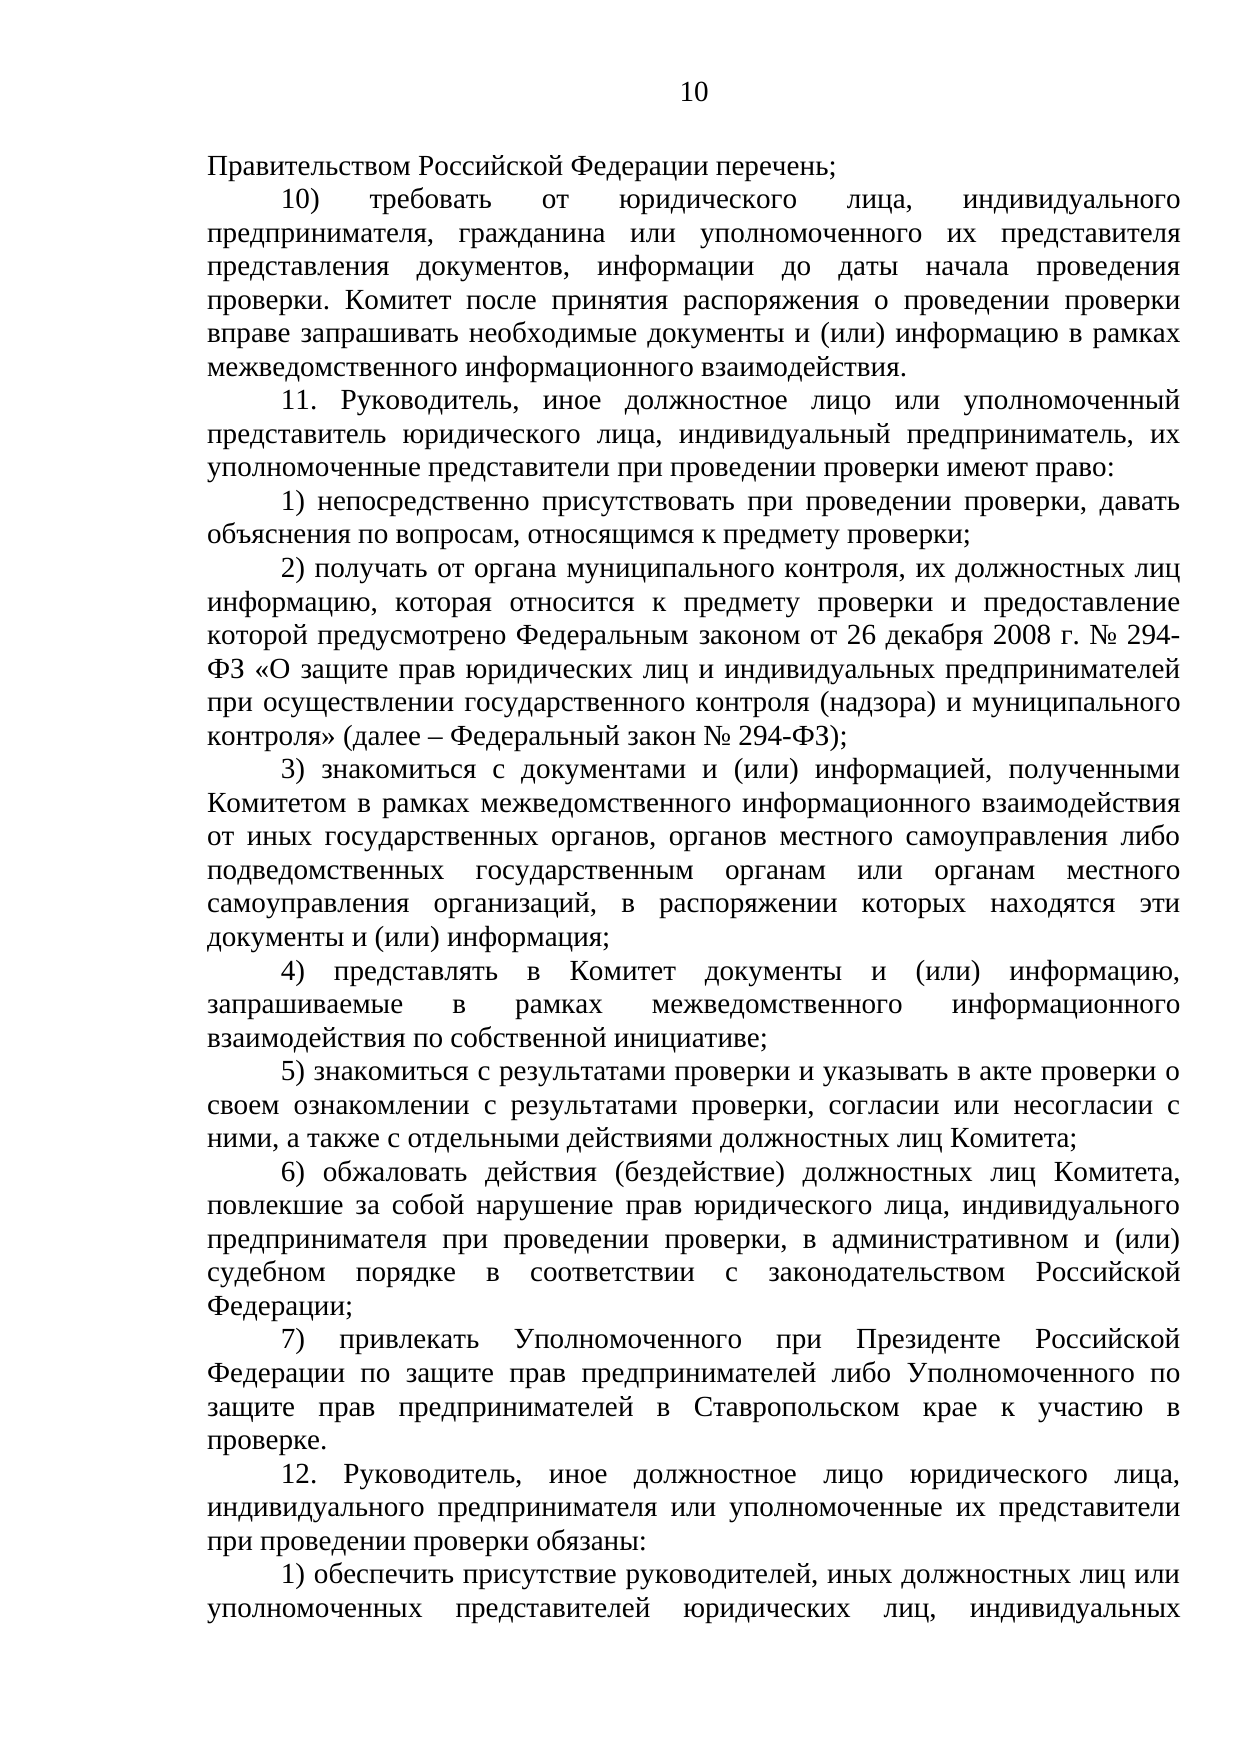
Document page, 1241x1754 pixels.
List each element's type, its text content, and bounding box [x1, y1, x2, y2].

text 10) требовать от юридического лица, индивидуального предпринимателя, гражданина или уполномоченного их представителя представления документов, информации до даты начала проведения проверки. Комитет после принятия распоряжения о проведении проверки вправе запрашивать необходимые документы и (или) информацию в рамках межведомственного информационного взаимодействия. [207, 181, 1181, 382]
text 2) получать от органа муниципального контроля, их должностных лиц информацию, которая относится к предмету проверки и предоставление которой предусмотрено Федеральным законом от 26 декабря 2008 г. № 294-ФЗ «О защите прав юридических лиц и индивидуальных предпринимателей при осуществлении государственного контроля (надзора) и муниципального контроля» (далее – Федеральный закон № 294-ФЗ); [207, 550, 1181, 751]
text 3) знакомиться с документами и (или) информацией, полученными Комитетом в рамках межведомственного информационного взаимодействия от иных государственных органов, органов местного самоуправления либо подведомственных государственным органам или органам местного самоуправления организаций, в распоряжении которых находятся эти документы и (или) информация; [207, 751, 1181, 953]
text 5) знакомиться с результатами проверки и указывать в акте проверки о своем ознакомлении с результатами проверки, согласии или несогласии с ними, а также с отдельными действиями должностных лиц Комитета; [207, 1053, 1181, 1154]
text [207, 148, 1181, 181]
text 6) обжаловать действия (бездействие) должностных лиц Комитета, повлекшие за собой нарушение прав юридического лица, индивидуального предпринимателя при проведении проверки, в административном и (или) судебном порядке в соответствии с законодательством Российской Федерации; [207, 1154, 1181, 1322]
text 4) представлять в Комитет документы и (или) информацию, запрашиваемые в рамках межведомственного информационного взаимодействия по собственной инициативе; [207, 953, 1181, 1053]
text 7) привлекать Уполномоченного при Президенте Российской Федерации по защите прав предпринимателей либо Уполномоченного по защите прав предпринимателей в Ставропольском крае к участию в проверке. [207, 1322, 1181, 1456]
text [207, 1556, 1181, 1623]
text 11. Руководитель, иное должностное лицо или уполномоченный представитель юридического лица, индивидуальный предприниматель, их уполномоченные представители при проведении проверки имеют право: [207, 382, 1181, 483]
text 1) непосредственно присутствовать при проведении проверки, давать объяснения по вопросам, относящимся к предмету проверки; [207, 483, 1181, 550]
text 12. Руководитель, иное должностное лицо юридического лица, индивидуального предпринимателя или уполномоченные их представители при проведении проверки обязаны: [207, 1456, 1181, 1556]
